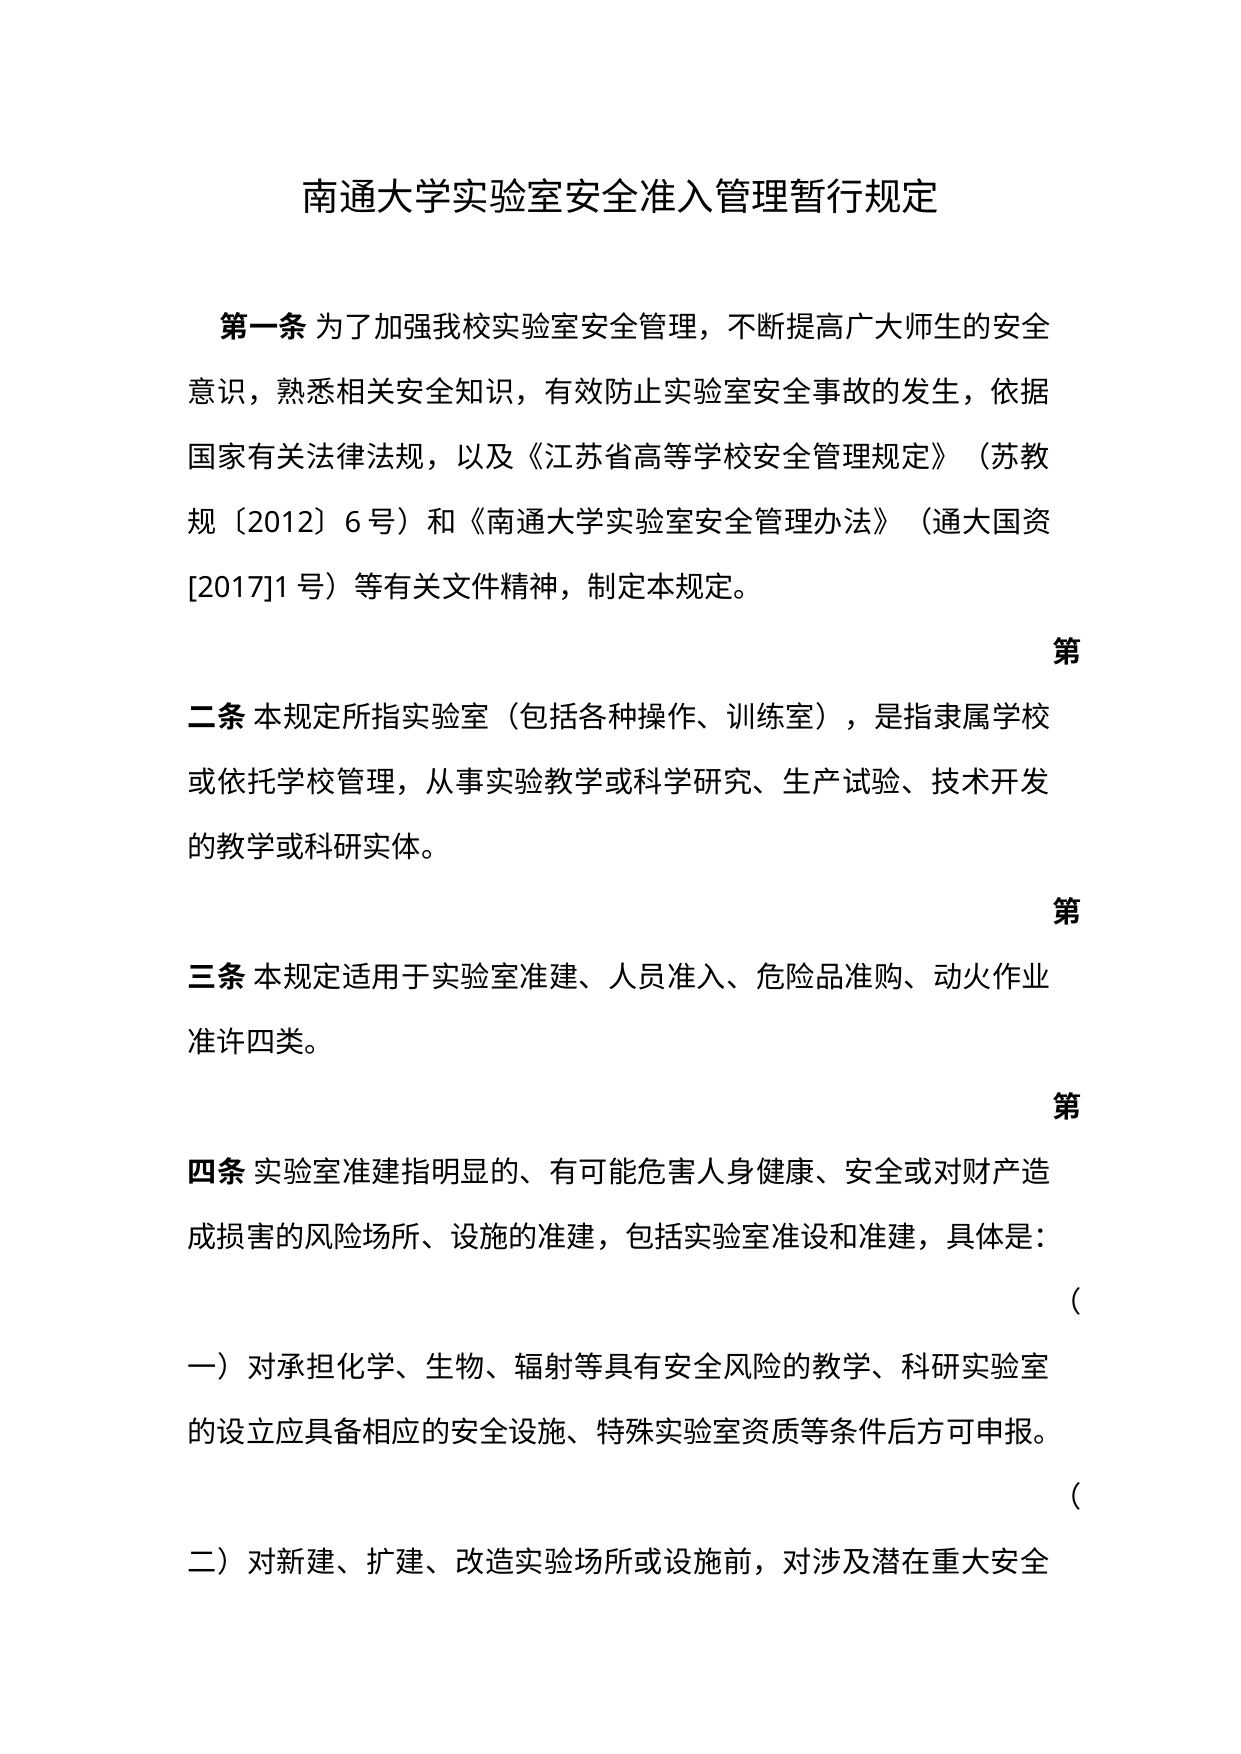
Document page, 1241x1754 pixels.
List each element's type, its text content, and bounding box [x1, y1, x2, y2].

text 第一条 为了加强我校实验室安全管理，不断提高广大师生的安全意识，熟悉相关安全知识，有效防止实验室安全事故的发生，依据国家有关法律法规，以及《江苏省高等学校安全管理规定》（苏教规〔2012〕6号）和《南通大学实验室安全管理办法》（通大国资[2017]1号）等有关文件精神，制定本规定。 [187, 292, 1053, 617]
text 第三条 本规定适用于实验室准建、人员准入、危险品准购、动火作业准许四类。 [187, 877, 1053, 1072]
text 第四条 实验室准建指明显的、有可能危害人身健康、安全或对财产造成损害的风险场所、设施的准建，包括实验室准设和准建，具体是： [187, 1072, 1053, 1267]
text （一）对承担化学、生物、辐射等具有安全风险的教学、科研实验室的设立应具备相应的安全设施、特殊实验室资质等条件后方可申报。 [187, 1267, 1053, 1462]
text 南通大学实验室安全准入管理暂行规定 [187, 162, 1053, 227]
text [187, 1462, 1053, 1592]
text 第二条 本规定所指实验室（包括各种操作、训练室），是指隶属学校或依托学校管理，从事实验教学或科学研究、生产试验、技术开发的教学或科研实体。 [187, 617, 1053, 877]
